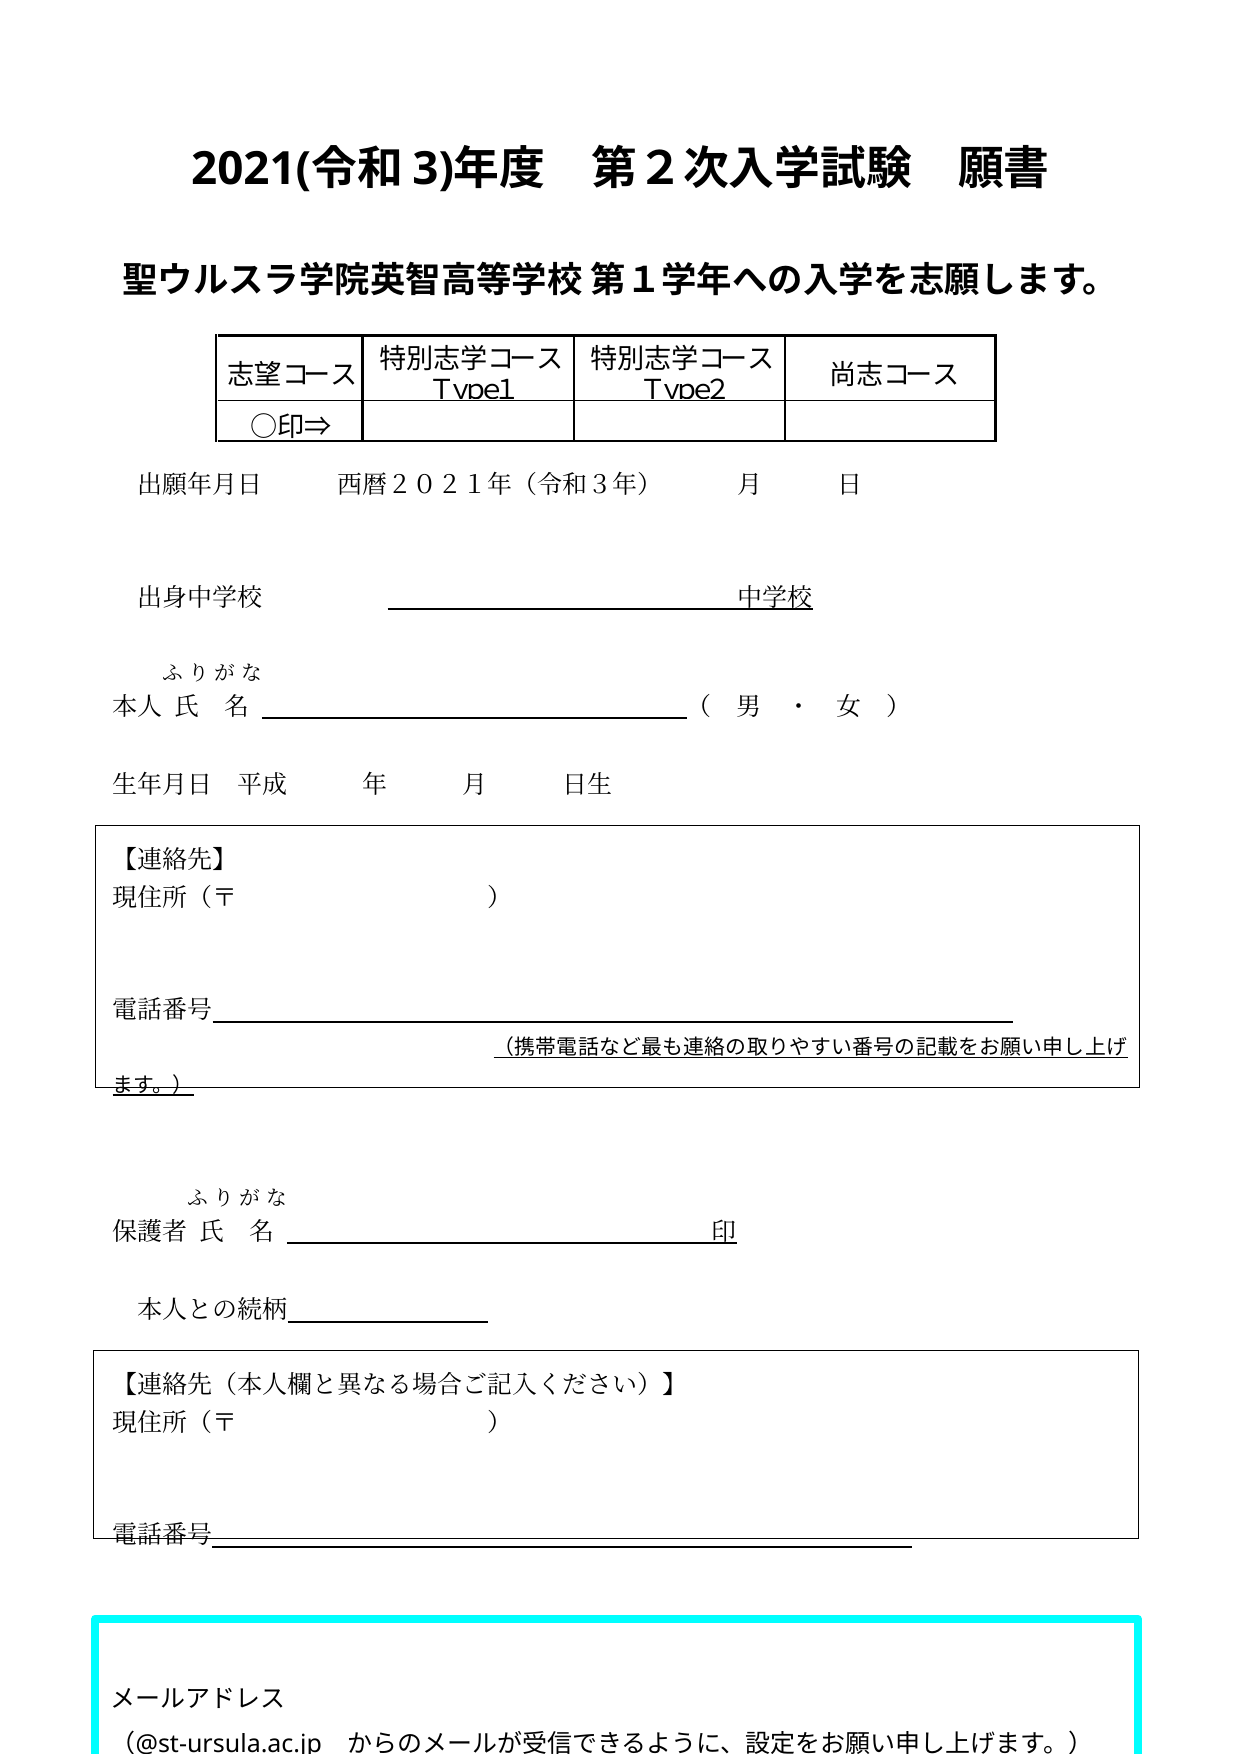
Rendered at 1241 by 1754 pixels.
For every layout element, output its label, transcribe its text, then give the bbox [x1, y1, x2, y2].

text 聖ウルスラ学院英智高等学校 第１学年への入学を志願します。 [112, 239, 1128, 314]
text （携帯電話など最も連絡の取りやすい番号の記載をお願い申し上げます。） [112, 1088, 1128, 1102]
text 保護者 印 [112, 1177, 1128, 1252]
text 本人 （ 男 ・ 女 ） [112, 652, 1128, 727]
text 電話番号 [112, 989, 1128, 1027]
text 出願年月日 西暦２０２１年（令和３年） 月 日 [112, 464, 1128, 502]
text 本人との続柄 [112, 1289, 1128, 1327]
text 2021(令和3)年度 第２次入学試験 願書 [112, 127, 1128, 202]
text 現住所（〒 ） [112, 1402, 1128, 1439]
text 現住所（〒 ） [112, 877, 1128, 914]
text 電話番号 [112, 1514, 1128, 1538]
text 【連絡先】 [112, 839, 1128, 877]
text 生年月日 平成 年 月 日生 [112, 764, 1128, 802]
text 【連絡先（本人欄と異なる場合ご記入ください）】 [112, 1364, 1128, 1402]
text （携帯電話など最も連絡の取りやすい番号の記載をお願い申し上げます。） [112, 1027, 1128, 1087]
text 電話番号 [112, 1539, 1128, 1552]
text 出身中学校 中学校 [112, 577, 1128, 614]
